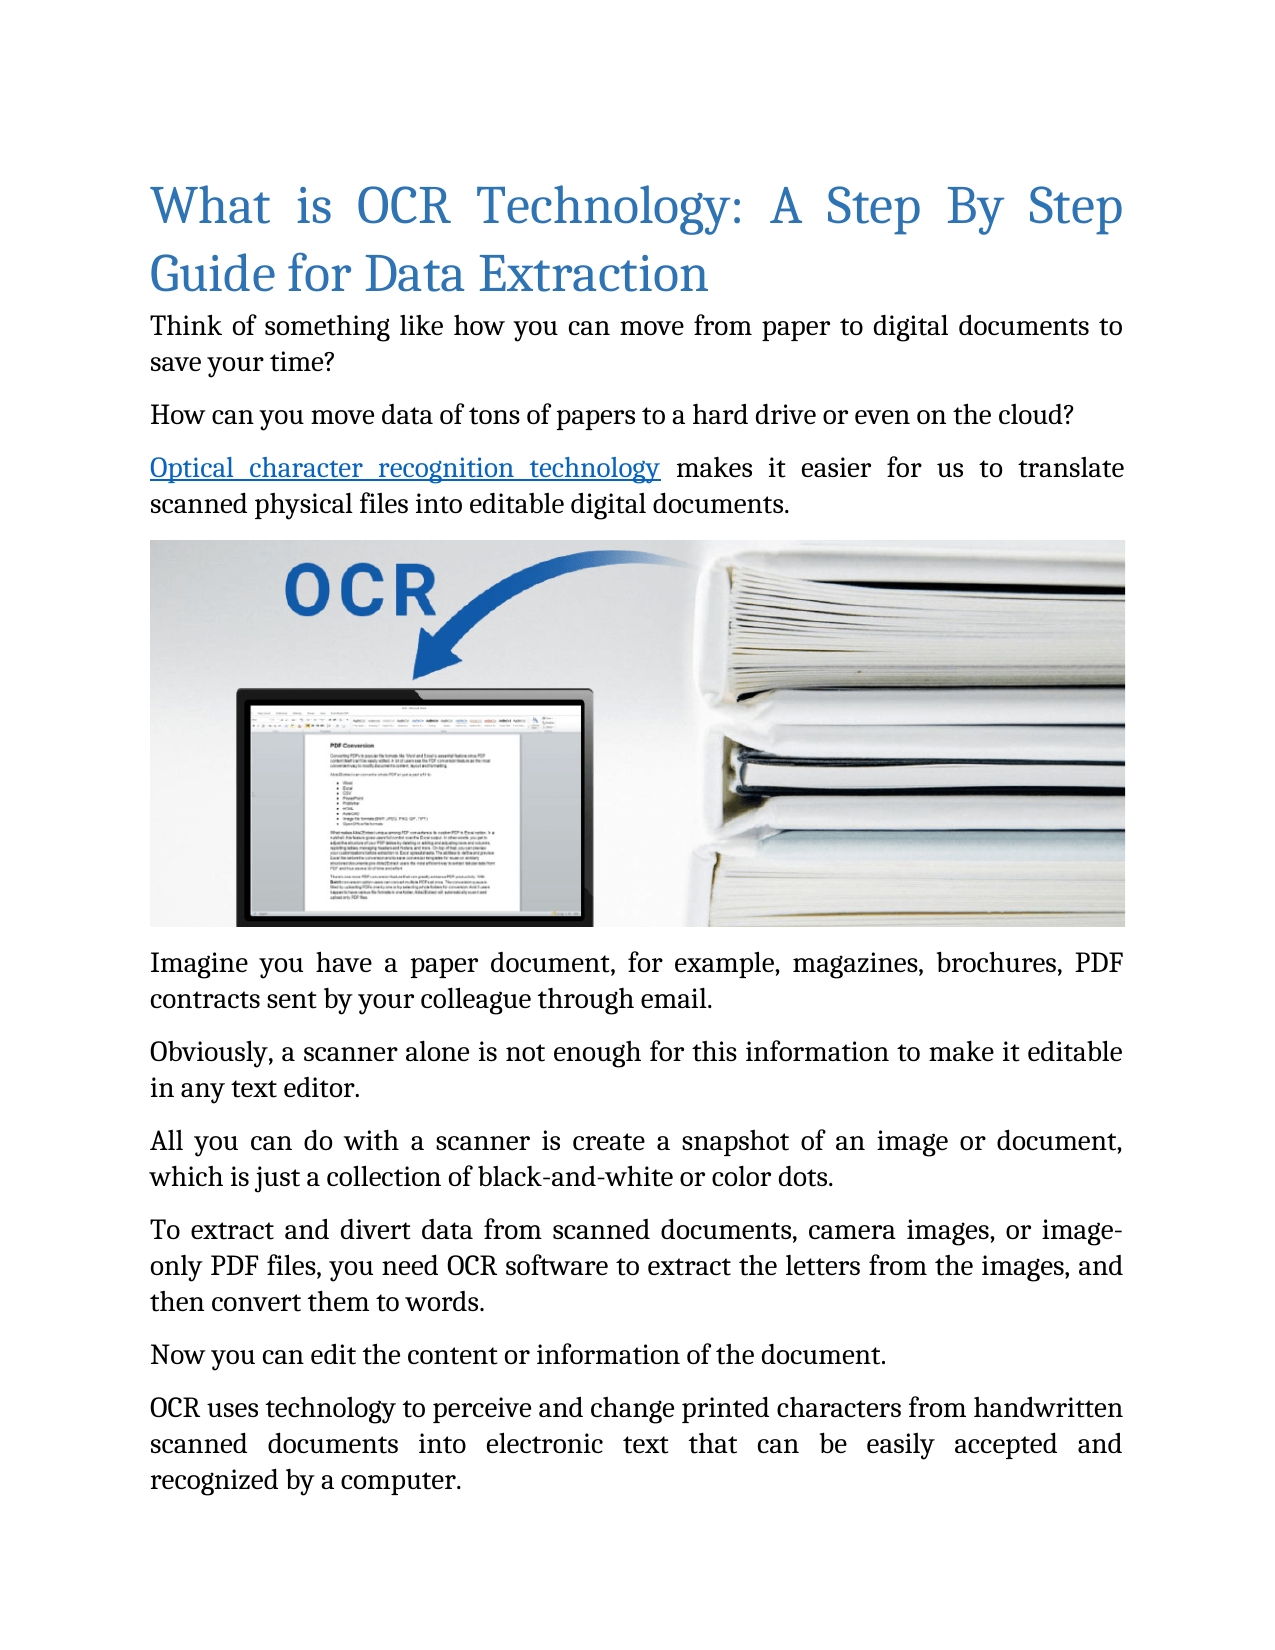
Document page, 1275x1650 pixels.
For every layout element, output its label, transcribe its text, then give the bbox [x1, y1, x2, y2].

text All you can do with a scanner is create a snapshot of an image or document, which is just a collection of black-and-white or color dots. [150, 1124, 1125, 1194]
text Think of something like how you can move from paper to digital documents to save your time? [150, 309, 1125, 379]
text Now you can edit the content or information of the document. [150, 1338, 1125, 1372]
subtitle What is OCR Technology: A Step By Step Guide for Data Extraction [150, 175, 1125, 304]
text Optical character recognition technology makes it easier for us to translate scanned physical files into editable digital documents. [150, 451, 1125, 521]
text OCR uses technology to perceive and change printed characters from handwritten scanned documents into electronic text that can be easily accepted and recognized by a computer. [150, 1391, 1125, 1497]
text How can you move data of tons of papers to a hard drive or even on the cloud? [150, 398, 1125, 432]
picture [150, 540, 1125, 927]
text Imagine you have a paper document, for example, magazines, brochures, PDF contracts sent by your colleague through email. [150, 946, 1125, 1016]
text Obviously, a scanner alone is not enough for this information to make it editable in any text editor. [150, 1035, 1125, 1105]
text To extract and divert data from scanned documents, camera images, or image-only PDF files, you need OCR software to extract the letters from the images, and then convert them to words. [150, 1213, 1125, 1319]
